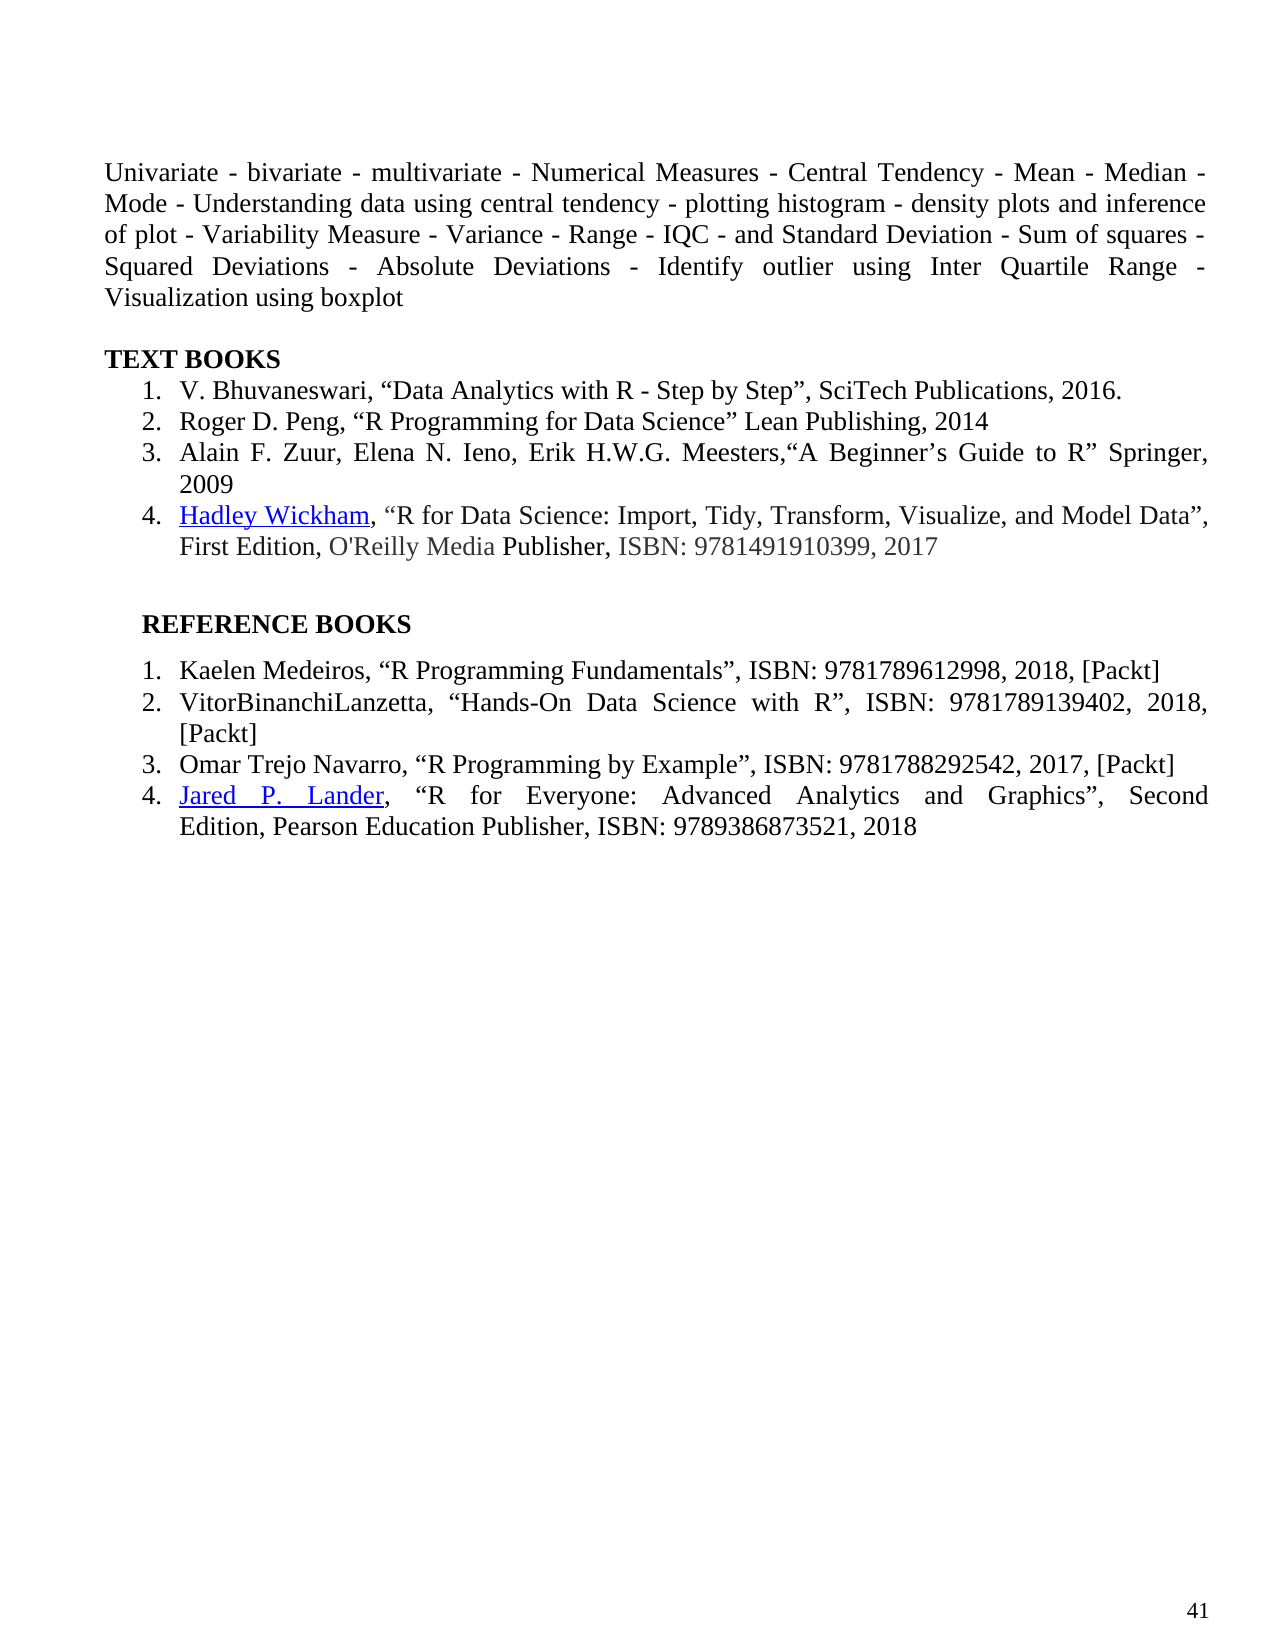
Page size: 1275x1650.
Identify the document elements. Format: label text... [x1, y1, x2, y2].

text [104, 156, 1207, 312]
list Hadley Wickham, “R for Data Science: Import, Tidy, Transform, Visualize, and Model Data”, First Edition, O'Reilly Media Publisher, ISBN: 9781491910399, 2017 [142, 499, 377, 561]
list Roger D. Peng, “R Programming for Data Science” Lean Publishing, 2014 [142, 405, 1209, 437]
list V. Bhuvaneswari, “Data Analytics with R - Step by Step”, SciTech Publications, 2016. [142, 374, 1209, 405]
list Omar Trejo Navarro, “R Programming by Example”, ISBN: 9781788292542, 2017, [Packt] [142, 748, 1209, 779]
text TEXT BOOKS [104, 343, 1198, 374]
list Kaelen Medeiros, “R Programming Fundamentals”, ISBN: 9781789612998, 2018, [Packt] [142, 654, 1209, 686]
list Alain F. Zuur, Elena N. Ieno, Erik H.W.G. Meesters,“A Beginner’s Guide to R” Springer, 2009 [142, 437, 1209, 499]
list Hadley Wickham, “R for Data Science: Import, Tidy, Transform, Visualize, and Model Data”, First Edition, O'Reilly Media Publisher, ISBN: 9781491910399, 2017 [396, 499, 1209, 561]
list Jared P. Lander, “R for Everyone: Advanced Analytics and Graphics”, Second Edition, Pearson Education Publisher, ISBN: 9789386873521, 2018 [142, 779, 1209, 841]
text REFERENCE BOOKS [142, 608, 1209, 639]
list VitorBinanchiLanzetta, “Hands-On Data Science with R”, ISBN: 9781789139402, 2018, [Packt] [142, 686, 1209, 748]
